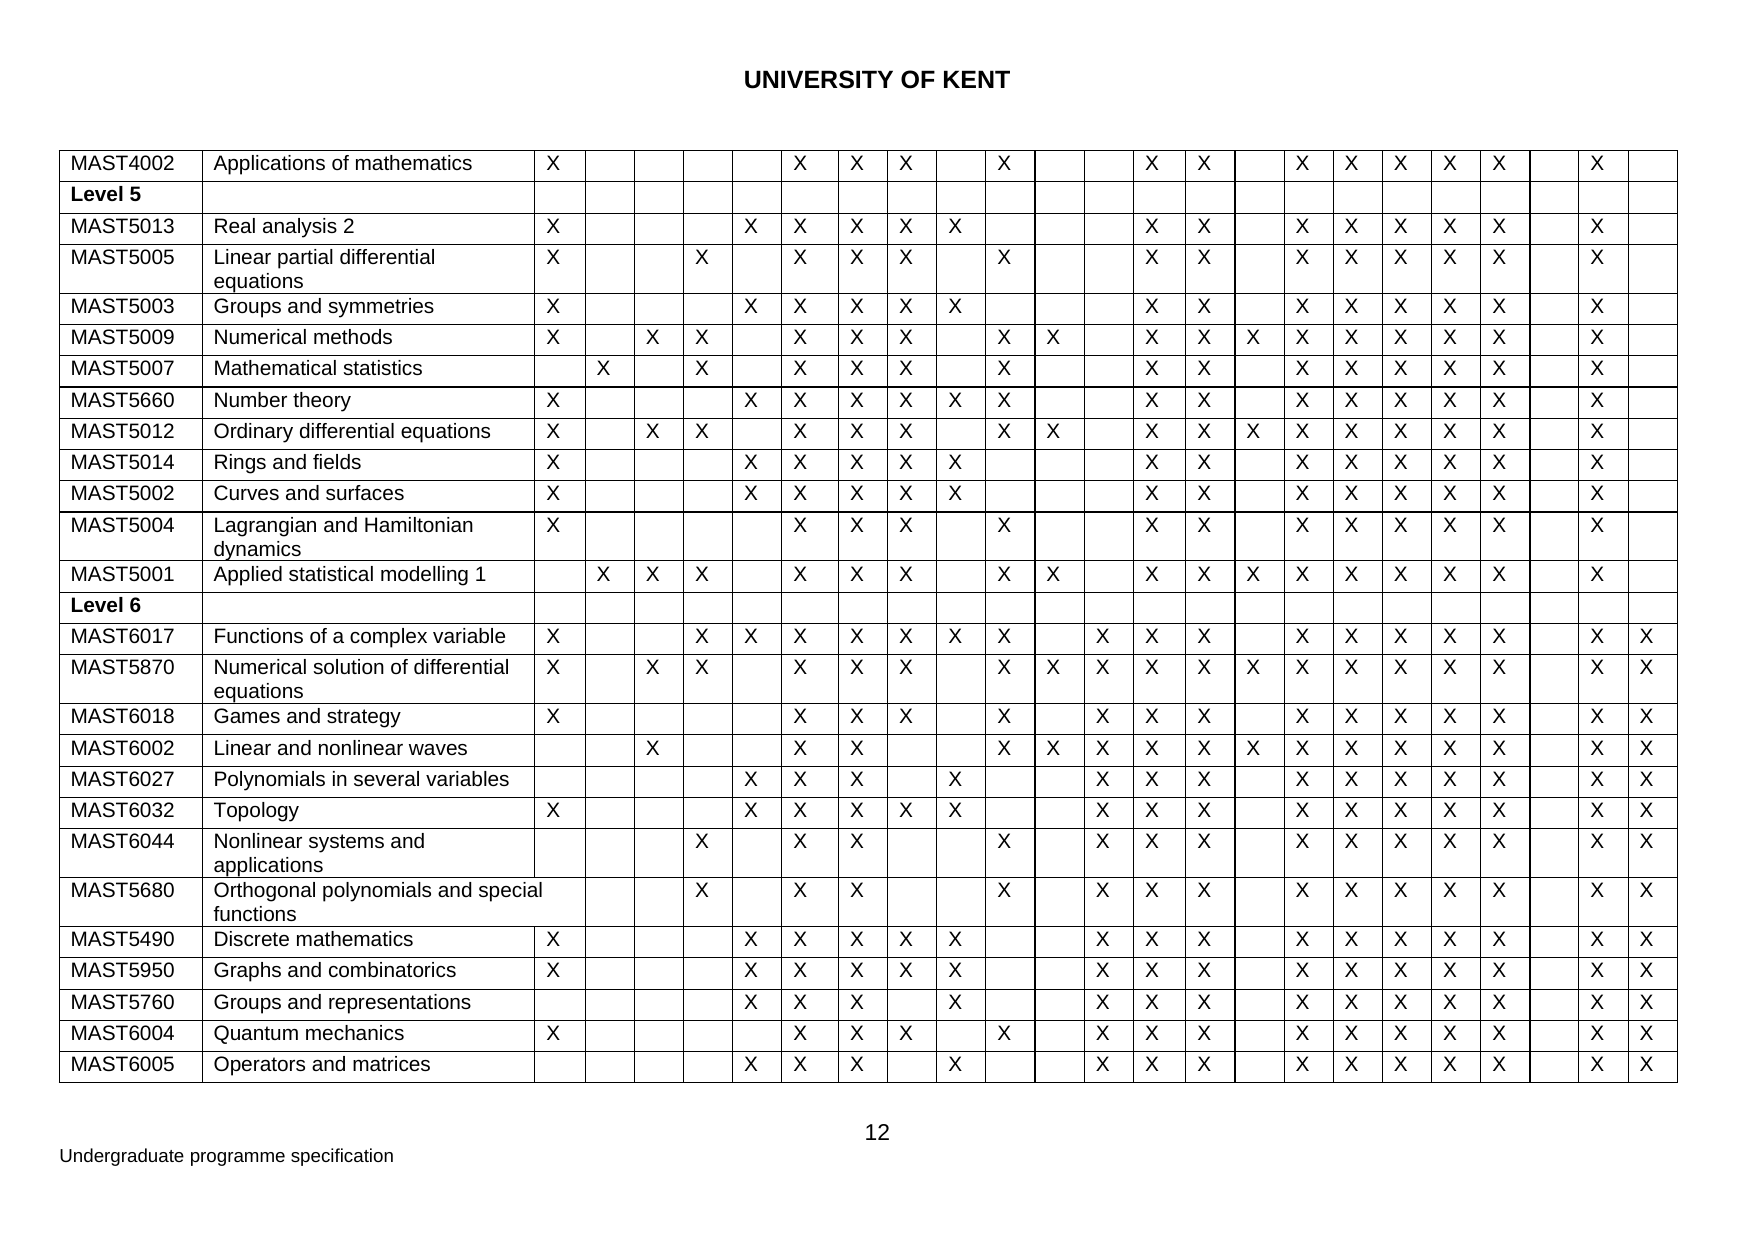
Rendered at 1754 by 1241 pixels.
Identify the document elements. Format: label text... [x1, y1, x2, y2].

table_cell X [1285, 655, 1333, 703]
table_cell X [839, 325, 887, 355]
table_cell X [1186, 450, 1234, 480]
table_cell X [1236, 325, 1284, 355]
table_cell [1036, 767, 1084, 797]
table_cell X [937, 990, 985, 1020]
table_cell X [535, 325, 585, 355]
table_cell [684, 151, 732, 181]
table_cell X [1134, 245, 1185, 293]
table_cell X [1134, 878, 1185, 926]
table_cell X [1285, 561, 1333, 592]
table_cell X [1134, 388, 1185, 418]
table_cell [1085, 294, 1133, 324]
table_cell X [782, 294, 838, 324]
table_cell [1036, 151, 1084, 181]
table_cell X [733, 214, 781, 244]
table_cell X [535, 798, 585, 828]
table_cell X [1481, 419, 1529, 449]
table_cell [684, 735, 732, 766]
table_cell X [1134, 655, 1185, 703]
table_cell X [1629, 1021, 1677, 1051]
table_cell X [937, 1052, 985, 1082]
table_cell [1134, 593, 1185, 623]
table_cell X [1432, 798, 1480, 828]
table_cell X [1383, 356, 1431, 386]
table_cell X [1285, 245, 1333, 293]
table_cell [535, 735, 585, 766]
table_cell X [1629, 798, 1677, 828]
table_cell [1531, 450, 1578, 480]
table_cell X [684, 829, 732, 877]
table_cell X [1432, 878, 1480, 926]
table_cell X [1383, 561, 1431, 592]
table_cell X [733, 958, 781, 988]
table_cell [937, 1021, 985, 1051]
table_cell [1236, 829, 1284, 877]
table_cell MAST4002 [60, 151, 202, 181]
table_cell X [839, 214, 887, 244]
table_cell [986, 1052, 1034, 1082]
table_cell X [1085, 655, 1133, 703]
table_cell X [937, 450, 985, 480]
table_cell X [1085, 927, 1133, 957]
table_cell [1432, 593, 1480, 623]
table_cell MAST5003 [60, 294, 202, 324]
table_cell X [839, 735, 887, 766]
table_cell X [888, 624, 936, 654]
table_cell Mathematical statistics [203, 356, 534, 386]
table_cell Linear and nonlinear waves [203, 735, 534, 766]
table_cell X [1285, 513, 1333, 560]
table_cell [684, 927, 732, 957]
table_cell [1085, 245, 1133, 293]
table_cell [635, 767, 683, 797]
table_cell X [1085, 704, 1133, 734]
table_cell Number theory [203, 388, 534, 418]
table_cell [1085, 593, 1133, 623]
table_cell X [684, 356, 732, 386]
table_cell X [839, 1052, 887, 1082]
table_cell X [1629, 927, 1677, 957]
table_cell [1036, 704, 1084, 734]
table_cell X [986, 624, 1034, 654]
table_cell [1036, 214, 1084, 244]
table_cell [1334, 593, 1382, 623]
table_cell X [1383, 829, 1431, 877]
table_cell X [1432, 481, 1480, 511]
table_cell [1383, 593, 1431, 623]
table_cell MAST5950 [60, 958, 202, 988]
table_cell X [888, 1021, 936, 1051]
table_cell [635, 593, 683, 623]
table_cell X [1085, 798, 1133, 828]
table_cell X [1334, 735, 1382, 766]
table_cell [635, 1052, 683, 1082]
table_cell X [1432, 829, 1480, 877]
table_cell X [1285, 481, 1333, 511]
table_cell MAST6002 [60, 735, 202, 766]
table_cell [586, 927, 634, 957]
table_cell [586, 388, 634, 418]
table_cell X [1236, 419, 1284, 449]
table_cell [888, 735, 936, 766]
table_cell [937, 513, 985, 560]
table_cell [986, 798, 1034, 828]
table_cell MAST5014 [60, 450, 202, 480]
table_cell X [1334, 561, 1382, 592]
table_cell X [1285, 958, 1333, 988]
table_cell X [1579, 151, 1628, 181]
table_cell X [1481, 356, 1529, 386]
table_cell X [839, 704, 887, 734]
table_cell X [1432, 356, 1480, 386]
table_cell [1036, 990, 1084, 1020]
table_cell [1036, 624, 1084, 654]
table_cell [586, 829, 634, 877]
table_cell Applied statistical modelling 1 [203, 561, 534, 592]
table_cell [1432, 182, 1480, 212]
table_cell X [1134, 450, 1185, 480]
table_cell [1036, 481, 1084, 511]
table_cell [937, 356, 985, 386]
table_cell X [1334, 655, 1382, 703]
table_cell X [1186, 878, 1234, 926]
table_cell [586, 1052, 634, 1082]
table_cell [986, 182, 1034, 212]
table_cell [1085, 450, 1133, 480]
table_cell X [986, 1021, 1034, 1051]
table_cell X [1334, 419, 1382, 449]
table_cell X [684, 624, 732, 654]
table_cell [733, 593, 781, 623]
table_cell X [782, 561, 838, 592]
table_cell X [1134, 356, 1185, 386]
table_cell [1531, 214, 1578, 244]
table_cell [635, 798, 683, 828]
table_cell X [782, 388, 838, 418]
table_cell X [1334, 1021, 1382, 1051]
table_cell X [1134, 829, 1185, 877]
table_cell [1531, 151, 1578, 181]
table_cell X [888, 798, 936, 828]
table_cell [586, 767, 634, 797]
table_cell X [1186, 294, 1234, 324]
table_cell [1236, 1021, 1284, 1051]
table_cell [888, 829, 936, 877]
table_cell X [1579, 513, 1628, 560]
table_cell X [1383, 735, 1431, 766]
table_cell [684, 214, 732, 244]
table_cell X [986, 704, 1034, 734]
table_cell [1236, 245, 1284, 293]
table_cell [586, 735, 634, 766]
table_cell [586, 878, 634, 926]
table_cell X [1134, 419, 1185, 449]
table_cell X [937, 767, 985, 797]
table_cell X [1186, 1021, 1234, 1051]
table_cell [1531, 878, 1578, 926]
table_cell X [1134, 513, 1185, 560]
table_cell MAST5870 [60, 655, 202, 703]
table_cell X [1383, 325, 1431, 355]
table_cell X [1383, 624, 1431, 654]
table_cell [535, 561, 585, 592]
table_cell X [635, 325, 683, 355]
table_cell [839, 593, 887, 623]
table_cell [684, 767, 732, 797]
table_cell X [839, 356, 887, 386]
table_cell X [535, 419, 585, 449]
table_cell X [937, 624, 985, 654]
table_cell X [1186, 927, 1234, 957]
table_cell MAST6027 [60, 767, 202, 797]
table_cell MAST6032 [60, 798, 202, 828]
table_cell [1236, 624, 1284, 654]
table_cell [635, 356, 683, 386]
table_cell [635, 878, 683, 926]
table_cell [635, 388, 683, 418]
table_cell X [684, 878, 732, 926]
table_cell MAST5490 [60, 927, 202, 957]
table_cell [1236, 182, 1284, 212]
table_cell Games and strategy [203, 704, 534, 734]
table_cell X [535, 655, 585, 703]
table_cell X [1579, 798, 1628, 828]
table_cell [733, 419, 781, 449]
table_cell Groups and representations [203, 990, 534, 1020]
table_cell [1236, 513, 1284, 560]
table_cell [733, 513, 781, 560]
table_cell X [1579, 735, 1628, 766]
table_cell Numerical solution of differential equations [203, 655, 534, 703]
table_cell X [1481, 294, 1529, 324]
table_cell X [1579, 214, 1628, 244]
table_cell X [1383, 214, 1431, 244]
table_cell [1531, 958, 1578, 988]
table_cell X [986, 356, 1034, 386]
table_cell X [1186, 513, 1234, 560]
table_cell [1531, 561, 1578, 592]
table_cell [986, 214, 1034, 244]
table_cell [1236, 927, 1284, 957]
table_cell X [1481, 151, 1529, 181]
table_cell X [986, 878, 1034, 926]
table_cell X [1579, 829, 1628, 877]
table_cell X [986, 388, 1034, 418]
table_cell X [1134, 958, 1185, 988]
table_cell X [733, 1052, 781, 1082]
table_cell X [1432, 419, 1480, 449]
table_cell X [1334, 294, 1382, 324]
table_cell [733, 151, 781, 181]
table_cell X [839, 561, 887, 592]
table_cell MAST5760 [60, 990, 202, 1020]
table_cell [733, 878, 781, 926]
table_cell X [1579, 1021, 1628, 1051]
table_cell X [586, 356, 634, 386]
table_cell X [1085, 829, 1133, 877]
table_cell [986, 593, 1034, 623]
table_cell [986, 927, 1034, 957]
table_cell MAST5009 [60, 325, 202, 355]
table_cell [1236, 704, 1284, 734]
table_cell [1236, 294, 1284, 324]
table_cell [733, 1021, 781, 1051]
table_cell [635, 294, 683, 324]
table_cell [888, 767, 936, 797]
table_cell [1531, 798, 1578, 828]
table_cell [1036, 1052, 1084, 1082]
table_cell [586, 1021, 634, 1051]
table_cell [1085, 419, 1133, 449]
table_cell [888, 878, 936, 926]
table_cell MAST5005 [60, 245, 202, 293]
table_cell X [1432, 1021, 1480, 1051]
table_cell X [1186, 704, 1234, 734]
table_cell MAST5013 [60, 214, 202, 244]
table_cell X [1085, 767, 1133, 797]
table_cell X [1629, 829, 1677, 877]
table_cell X [1134, 990, 1185, 1020]
table_cell MAST5007 [60, 356, 202, 386]
table_cell [1236, 593, 1284, 623]
table_cell [1579, 182, 1628, 212]
table_cell [937, 593, 985, 623]
table_cell X [1481, 704, 1529, 734]
table_cell X [535, 245, 585, 293]
table_cell MAST6018 [60, 704, 202, 734]
table_cell [635, 927, 683, 957]
table_cell X [1383, 1052, 1431, 1082]
table_cell X [839, 767, 887, 797]
table_cell [1236, 214, 1284, 244]
table_cell X [535, 388, 585, 418]
table_cell X [888, 245, 936, 293]
table_cell [635, 958, 683, 988]
table_cell X [1334, 704, 1382, 734]
table_cell X [986, 325, 1034, 355]
table_cell [937, 655, 985, 703]
table_cell X [986, 561, 1034, 592]
table_cell [1531, 990, 1578, 1020]
table_cell X [1383, 767, 1431, 797]
table_cell X [1236, 735, 1284, 766]
table_cell X [1432, 624, 1480, 654]
table_cell [635, 624, 683, 654]
table_cell MAST5004 [60, 513, 202, 560]
table_cell X [1285, 1021, 1333, 1051]
table_cell X [1383, 513, 1431, 560]
table_cell [782, 182, 838, 212]
table_cell X [782, 214, 838, 244]
table_cell [1481, 182, 1529, 212]
table_cell X [1629, 655, 1677, 703]
table_cell [1085, 388, 1133, 418]
table_cell [888, 593, 936, 623]
table_cell [1629, 182, 1677, 212]
table_cell X [1481, 829, 1529, 877]
table_cell [782, 593, 838, 623]
table_cell [1085, 356, 1133, 386]
table_cell Nonlinear systems and applications [203, 829, 534, 877]
table_cell [1236, 151, 1284, 181]
table_cell [586, 450, 634, 480]
table_cell X [888, 294, 936, 324]
table_cell [635, 214, 683, 244]
table_cell X [1285, 419, 1333, 449]
table_cell [1036, 798, 1084, 828]
table_cell X [1383, 450, 1431, 480]
table_cell X [1334, 356, 1382, 386]
table_cell X [1134, 767, 1185, 797]
table_cell X [888, 151, 936, 181]
table_cell X [1383, 990, 1431, 1020]
table_cell [1629, 325, 1677, 355]
table_cell X [1285, 878, 1333, 926]
table_cell [586, 481, 634, 511]
table_cell X [733, 927, 781, 957]
table_cell X [1186, 388, 1234, 418]
table_cell X [1334, 927, 1382, 957]
table_cell Linear partial differential equations [203, 245, 534, 293]
table_cell X [1085, 1021, 1133, 1051]
table_cell [733, 245, 781, 293]
table_cell [1531, 927, 1578, 957]
table_cell [586, 151, 634, 181]
table_cell X [1134, 214, 1185, 244]
table_cell X [839, 927, 887, 957]
table_cell X [1383, 878, 1431, 926]
table_cell X [1432, 704, 1480, 734]
table_cell X [733, 294, 781, 324]
table_cell X [782, 624, 838, 654]
table_cell [1036, 1021, 1084, 1051]
table_cell X [1036, 419, 1084, 449]
table_cell [635, 513, 683, 560]
table_cell [1629, 593, 1677, 623]
table_cell X [1432, 450, 1480, 480]
table_cell X [839, 419, 887, 449]
table_cell [535, 593, 585, 623]
table_cell X [782, 325, 838, 355]
table_cell X [1579, 624, 1628, 654]
table_cell [1334, 182, 1382, 212]
table_cell [1186, 593, 1234, 623]
table_cell X [839, 1021, 887, 1051]
table_cell [684, 990, 732, 1020]
table_cell X [1334, 878, 1382, 926]
table_cell X [1186, 481, 1234, 511]
table_cell [1531, 655, 1578, 703]
table_cell X [1383, 1021, 1431, 1051]
table_cell X [782, 735, 838, 766]
table_cell [1036, 245, 1084, 293]
table_cell [1036, 356, 1084, 386]
table_cell X [1334, 450, 1382, 480]
table_cell [1531, 1052, 1578, 1082]
table_cell X [888, 704, 936, 734]
table_cell [535, 829, 585, 877]
table_cell X [684, 419, 732, 449]
table_cell X [1383, 481, 1431, 511]
table_cell [986, 481, 1034, 511]
table_cell X [535, 624, 585, 654]
table_cell [586, 958, 634, 988]
table_cell X [1481, 325, 1529, 355]
table_cell X [1186, 829, 1234, 877]
table_cell [684, 1021, 732, 1051]
table_cell X [888, 325, 936, 355]
table_cell X [1432, 561, 1480, 592]
table_cell [1629, 561, 1677, 592]
table_cell X [1285, 450, 1333, 480]
table_cell X [1134, 294, 1185, 324]
table_cell [1531, 294, 1578, 324]
table_cell X [1579, 927, 1628, 957]
table_cell [586, 798, 634, 828]
table_cell MAST5001 [60, 561, 202, 592]
table_cell X [1579, 450, 1628, 480]
table_cell X [1383, 151, 1431, 181]
table_cell [203, 182, 534, 212]
table_cell X [1186, 245, 1234, 293]
table_cell X [1579, 767, 1628, 797]
table_cell [635, 151, 683, 181]
table_cell X [535, 958, 585, 988]
table_cell [1085, 214, 1133, 244]
table_cell X [1579, 1052, 1628, 1082]
table_cell X [1579, 356, 1628, 386]
table_cell X [1285, 927, 1333, 957]
table_cell X [1186, 356, 1234, 386]
table_cell X [1629, 958, 1677, 988]
table_cell X [937, 294, 985, 324]
table_cell X [1432, 294, 1480, 324]
table_cell [937, 735, 985, 766]
table_cell X [635, 655, 683, 703]
table_cell Graphs and combinatorics [203, 958, 534, 988]
table_cell X [1432, 245, 1480, 293]
table_cell X [986, 151, 1034, 181]
table_cell X [1481, 927, 1529, 957]
table_cell [684, 958, 732, 988]
table_cell [1531, 767, 1578, 797]
table_cell X [937, 958, 985, 988]
table_cell X [733, 624, 781, 654]
table_cell [203, 593, 534, 623]
table_cell X [1432, 990, 1480, 1020]
table_cell Applications of mathematics [203, 151, 534, 181]
table_cell X [1432, 767, 1480, 797]
table_cell X [1383, 927, 1431, 957]
table_cell X [937, 798, 985, 828]
table_cell Real analysis 2 [203, 214, 534, 244]
table_cell X [1285, 704, 1333, 734]
table_cell [684, 513, 732, 560]
table_cell X [1481, 513, 1529, 560]
table_cell X [1186, 151, 1234, 181]
table_cell X [1579, 245, 1628, 293]
table_cell Level 6 [60, 593, 202, 623]
table_cell X [1383, 245, 1431, 293]
table_cell X [1629, 735, 1677, 766]
table_cell X [839, 388, 887, 418]
table_cell [586, 419, 634, 449]
table_cell [684, 704, 732, 734]
table_cell MAST6005 [60, 1052, 202, 1082]
table_cell [535, 990, 585, 1020]
table_cell MAST6044 [60, 829, 202, 877]
table_cell X [1285, 388, 1333, 418]
table_cell X [1085, 624, 1133, 654]
table_cell X [888, 214, 936, 244]
table_cell X [535, 513, 585, 560]
table_cell X [1579, 990, 1628, 1020]
table_cell [1236, 450, 1284, 480]
table_cell [1085, 151, 1133, 181]
table_cell X [839, 958, 887, 988]
table_cell X [1579, 655, 1628, 703]
table_cell X [684, 561, 732, 592]
table_cell X [1334, 214, 1382, 244]
table_cell [1531, 388, 1578, 418]
table_cell X [1334, 388, 1382, 418]
table_cell [684, 481, 732, 511]
table_cell [1531, 182, 1578, 212]
table_cell X [1432, 655, 1480, 703]
table_cell X [1481, 214, 1529, 244]
table_cell [1629, 513, 1677, 560]
table_cell X [535, 927, 585, 957]
table_cell X [782, 513, 838, 560]
table_cell [1531, 624, 1578, 654]
table_cell X [1629, 990, 1677, 1020]
table_cell X [1579, 481, 1628, 511]
table_cell X [1134, 1021, 1185, 1051]
table_cell X [986, 735, 1034, 766]
table_cell X [1481, 767, 1529, 797]
table_cell X [1579, 419, 1628, 449]
table_cell X [635, 419, 683, 449]
table_cell X [1481, 388, 1529, 418]
table_cell X [782, 798, 838, 828]
table_cell X [888, 388, 936, 418]
table_cell [937, 151, 985, 181]
table_cell [635, 829, 683, 877]
table_cell X [1334, 798, 1382, 828]
table_cell [733, 829, 781, 877]
table_cell X [839, 829, 887, 877]
table_cell [635, 182, 683, 212]
table_cell [986, 990, 1034, 1020]
table_cell [937, 878, 985, 926]
table_cell [937, 245, 985, 293]
table_cell X [782, 1052, 838, 1082]
table_cell [1531, 419, 1578, 449]
table_cell X [1036, 655, 1084, 703]
table_cell [937, 419, 985, 449]
table_cell [635, 704, 683, 734]
table_cell [937, 561, 985, 592]
table_cell [888, 1052, 936, 1082]
table_cell X [635, 735, 683, 766]
table_cell X [782, 356, 838, 386]
table_cell X [1186, 419, 1234, 449]
table_cell X [839, 655, 887, 703]
table_cell X [1481, 245, 1529, 293]
table_cell X [782, 990, 838, 1020]
table_cell MAST5660 [60, 388, 202, 418]
table_cell X [733, 990, 781, 1020]
table_cell X [1629, 878, 1677, 926]
table_cell [586, 513, 634, 560]
table_cell [1036, 388, 1084, 418]
table_cell [586, 245, 634, 293]
table_cell X [839, 624, 887, 654]
table_cell Quantum mechanics [203, 1021, 534, 1051]
table_cell [586, 593, 634, 623]
table_cell X [1285, 356, 1333, 386]
table_cell X [535, 481, 585, 511]
table_cell X [1629, 624, 1677, 654]
table_cell X [782, 655, 838, 703]
table_cell X [1629, 704, 1677, 734]
table_cell Rings and fields [203, 450, 534, 480]
table_cell Curves and surfaces [203, 481, 534, 511]
table_cell X [1186, 655, 1234, 703]
table_cell X [839, 294, 887, 324]
table_cell X [1236, 561, 1284, 592]
table_cell X [782, 958, 838, 988]
table_cell X [535, 704, 585, 734]
table_cell [684, 798, 732, 828]
table_cell X [1134, 735, 1185, 766]
table_cell X [782, 481, 838, 511]
table_cell X [888, 450, 936, 480]
table_cell X [888, 958, 936, 988]
table_cell [986, 767, 1034, 797]
table_cell [937, 704, 985, 734]
table_cell X [1383, 798, 1431, 828]
table_cell X [782, 419, 838, 449]
table_cell X [1579, 878, 1628, 926]
table_cell [684, 182, 732, 212]
table_cell X [535, 450, 585, 480]
table_cell X [1334, 829, 1382, 877]
table_cell X [986, 245, 1034, 293]
table_cell X [1285, 798, 1333, 828]
table_cell X [1134, 624, 1185, 654]
table_cell X [888, 419, 936, 449]
table_cell [1036, 294, 1084, 324]
table_cell X [888, 356, 936, 386]
table_cell MAST6004 [60, 1021, 202, 1051]
table_cell X [1481, 798, 1529, 828]
table_cell X [1186, 561, 1234, 592]
table_cell X [1285, 214, 1333, 244]
table_cell X [782, 878, 838, 926]
table_cell [1134, 182, 1185, 212]
table_cell X [1334, 513, 1382, 560]
table_cell [888, 182, 936, 212]
table_cell X [1579, 388, 1628, 418]
table_cell [1531, 735, 1578, 766]
table_cell X [1134, 151, 1185, 181]
table_cell X [1085, 878, 1133, 926]
table_cell [1531, 513, 1578, 560]
table_cell X [1285, 1052, 1333, 1082]
table_cell MAST5012 [60, 419, 202, 449]
table_cell [1531, 481, 1578, 511]
table_cell X [635, 561, 683, 592]
table_cell X [888, 927, 936, 957]
table_cell X [535, 151, 585, 181]
table_cell Lagrangian and Hamiltonian dynamics [203, 513, 534, 560]
table_cell X [1186, 1052, 1234, 1082]
table_cell [1579, 593, 1628, 623]
table_cell X [839, 450, 887, 480]
table_cell [1236, 356, 1284, 386]
table_cell [986, 294, 1034, 324]
table_cell X [1285, 829, 1333, 877]
table_cell X [1334, 151, 1382, 181]
table_cell [733, 182, 781, 212]
table_cell [1629, 151, 1677, 181]
table_cell X [1134, 798, 1185, 828]
table_cell X [1579, 958, 1628, 988]
table_cell X [839, 245, 887, 293]
table_cell Orthogonal polynomials and special functions [203, 878, 585, 926]
table_cell [1629, 388, 1677, 418]
table_cell [1236, 990, 1284, 1020]
table_cell X [1432, 325, 1480, 355]
table_cell X [1383, 655, 1431, 703]
table_cell [586, 325, 634, 355]
table_cell [586, 294, 634, 324]
table_cell [1236, 388, 1284, 418]
table_cell X [1134, 1052, 1185, 1082]
table_cell Numerical methods [203, 325, 534, 355]
table_cell [586, 990, 634, 1020]
table_cell Polynomials in several variables [203, 767, 534, 797]
table_cell [733, 655, 781, 703]
table_cell X [1036, 325, 1084, 355]
table_cell X [684, 655, 732, 703]
table_cell Operators and matrices [203, 1052, 534, 1082]
table_cell X [1432, 927, 1480, 957]
table_cell X [1134, 704, 1185, 734]
table_cell [635, 450, 683, 480]
table_cell [586, 655, 634, 703]
table_cell X [1285, 151, 1333, 181]
table_cell [1531, 704, 1578, 734]
table_cell [1036, 593, 1084, 623]
table_cell X [937, 927, 985, 957]
table_cell X [888, 655, 936, 703]
table_cell X [1383, 704, 1431, 734]
table_cell [1629, 245, 1677, 293]
table_cell [1629, 356, 1677, 386]
table_cell [635, 990, 683, 1020]
table_cell [1236, 878, 1284, 926]
table_cell X [1579, 325, 1628, 355]
table_cell X [1236, 655, 1284, 703]
table_cell X [1036, 561, 1084, 592]
table_cell X [733, 798, 781, 828]
table_cell X [1432, 151, 1480, 181]
table_cell X [986, 419, 1034, 449]
table_cell X [535, 1021, 585, 1051]
table_cell [1036, 927, 1084, 957]
table_cell X [888, 481, 936, 511]
table_cell X [1432, 388, 1480, 418]
table_cell X [1085, 1052, 1133, 1082]
table_cell X [937, 481, 985, 511]
table_cell [1236, 1052, 1284, 1082]
table_cell X [733, 450, 781, 480]
table_cell X [782, 704, 838, 734]
table_cell X [1285, 624, 1333, 654]
table_cell X [888, 513, 936, 560]
table_cell X [1334, 1052, 1382, 1082]
table_cell X [1334, 481, 1382, 511]
table_cell [839, 182, 887, 212]
table_cell [535, 356, 585, 386]
table_cell X [1285, 294, 1333, 324]
table_cell X [839, 513, 887, 560]
table_cell [1629, 481, 1677, 511]
table_cell X [1134, 325, 1185, 355]
table_cell [986, 958, 1034, 988]
table_cell X [1186, 798, 1234, 828]
table_cell [635, 1021, 683, 1051]
table_cell X [1481, 735, 1529, 766]
table_cell [733, 325, 781, 355]
table_cell X [1432, 958, 1480, 988]
table_cell [1085, 325, 1133, 355]
table_cell X [535, 214, 585, 244]
table_cell [684, 388, 732, 418]
table_cell [586, 624, 634, 654]
table_cell MAST5002 [60, 481, 202, 511]
table_cell X [986, 513, 1034, 560]
table_cell X [1334, 990, 1382, 1020]
table_cell [1629, 294, 1677, 324]
table_cell X [1383, 419, 1431, 449]
table_cell X [1579, 294, 1628, 324]
table_cell X [782, 767, 838, 797]
table_cell [684, 450, 732, 480]
table_cell [1036, 958, 1084, 988]
table_cell Discrete mathematics [203, 927, 534, 957]
table_cell X [839, 151, 887, 181]
table_cell X [1334, 958, 1382, 988]
table_cell [635, 245, 683, 293]
table_cell [1085, 182, 1133, 212]
table_cell X [1134, 561, 1185, 592]
table_cell X [782, 450, 838, 480]
table_cell X [586, 561, 634, 592]
table_cell X [888, 561, 936, 592]
table_cell X [1579, 704, 1628, 734]
table_cell [1531, 829, 1578, 877]
table_cell MAST6017 [60, 624, 202, 654]
table_cell X [733, 767, 781, 797]
table_cell X [1134, 481, 1185, 511]
table_cell X [535, 294, 585, 324]
table_cell [986, 450, 1034, 480]
table_cell X [1285, 735, 1333, 766]
table_cell [733, 561, 781, 592]
table_cell X [1085, 958, 1133, 988]
table_cell [1085, 561, 1133, 592]
table_cell [586, 704, 634, 734]
table_cell [1036, 513, 1084, 560]
table_cell X [1085, 990, 1133, 1020]
table_cell X [1481, 958, 1529, 988]
table_cell X [1186, 325, 1234, 355]
table_cell X [1481, 655, 1529, 703]
table_cell [888, 990, 936, 1020]
table_cell [937, 829, 985, 877]
table_cell X [1579, 561, 1628, 592]
table_cell X [1481, 1052, 1529, 1082]
table_cell X [733, 481, 781, 511]
table_cell X [986, 829, 1034, 877]
table_cell X [1481, 990, 1529, 1020]
table_cell X [1432, 214, 1480, 244]
table_cell [1236, 767, 1284, 797]
table_cell X [1481, 561, 1529, 592]
table_cell [937, 325, 985, 355]
table_cell [1629, 214, 1677, 244]
table_cell X [1432, 735, 1480, 766]
table_cell X [1285, 767, 1333, 797]
table_cell X [1629, 1052, 1677, 1082]
table_cell X [839, 798, 887, 828]
table_cell [1285, 593, 1333, 623]
table_cell X [1285, 990, 1333, 1020]
table_cell [1531, 1021, 1578, 1051]
table_cell X [839, 481, 887, 511]
table_cell X [1481, 1021, 1529, 1051]
table_cell [733, 735, 781, 766]
table_cell X [733, 388, 781, 418]
table_cell [1236, 958, 1284, 988]
table_cell X [1383, 294, 1431, 324]
table_cell Ordinary differential equations [203, 419, 534, 449]
table_cell X [782, 829, 838, 877]
table_cell X [782, 245, 838, 293]
table_cell [535, 767, 585, 797]
table_cell X [1481, 878, 1529, 926]
table_cell X [937, 388, 985, 418]
table_cell X [1186, 767, 1234, 797]
table_cell X [1432, 513, 1480, 560]
table_cell [1383, 182, 1431, 212]
table_cell [684, 294, 732, 324]
table_cell [1085, 481, 1133, 511]
table_cell [1036, 878, 1084, 926]
table_cell [733, 356, 781, 386]
table_cell X [1186, 990, 1234, 1020]
table_cell X [1334, 325, 1382, 355]
table_cell [1481, 593, 1529, 623]
table_cell X [1481, 450, 1529, 480]
table_cell X [1186, 214, 1234, 244]
table_cell [1285, 182, 1333, 212]
table_cell [586, 182, 634, 212]
table_cell [1531, 245, 1578, 293]
table_cell [937, 182, 985, 212]
table_cell X [1383, 958, 1431, 988]
table_cell X [1481, 624, 1529, 654]
table_cell X [937, 214, 985, 244]
table_cell X [1186, 958, 1234, 988]
table_cell [1531, 356, 1578, 386]
table_cell [535, 182, 585, 212]
table_cell X [1334, 624, 1382, 654]
table_cell X [684, 325, 732, 355]
table_cell [733, 704, 781, 734]
table_cell X [1036, 735, 1084, 766]
table_cell Level 5 [60, 182, 202, 212]
table_cell [1629, 450, 1677, 480]
table_cell [1629, 419, 1677, 449]
table_cell X [839, 990, 887, 1020]
table_cell X [684, 245, 732, 293]
table_cell X [1186, 735, 1234, 766]
table_cell [1531, 325, 1578, 355]
table_cell X [986, 655, 1034, 703]
table_cell [535, 1052, 585, 1082]
table_cell X [1432, 1052, 1480, 1082]
table_cell [684, 1052, 732, 1082]
table_cell [1036, 182, 1084, 212]
table_cell X [782, 927, 838, 957]
table_cell X [782, 151, 838, 181]
table_cell [1186, 182, 1234, 212]
table_cell X [1085, 735, 1133, 766]
table_cell Groups and symmetries [203, 294, 534, 324]
table_cell X [782, 1021, 838, 1051]
table_cell [1036, 829, 1084, 877]
table_cell [1085, 513, 1133, 560]
table_cell X [1285, 325, 1333, 355]
table_cell X [1334, 767, 1382, 797]
table_cell X [1186, 624, 1234, 654]
table_cell [684, 593, 732, 623]
table_cell Functions of a complex variable [203, 624, 534, 654]
table_cell X [839, 878, 887, 926]
table_cell [1531, 593, 1578, 623]
table_cell [635, 481, 683, 511]
table_cell Topology [203, 798, 534, 828]
table_cell X [1134, 927, 1185, 957]
table_cell [586, 214, 634, 244]
table_cell X [1383, 388, 1431, 418]
table_cell [1236, 481, 1284, 511]
table_cell [1036, 450, 1084, 480]
table_cell [1236, 798, 1284, 828]
table_cell X [1481, 481, 1529, 511]
table_cell X [1629, 767, 1677, 797]
table_cell X [1334, 245, 1382, 293]
table_cell MAST5680 [60, 878, 202, 926]
